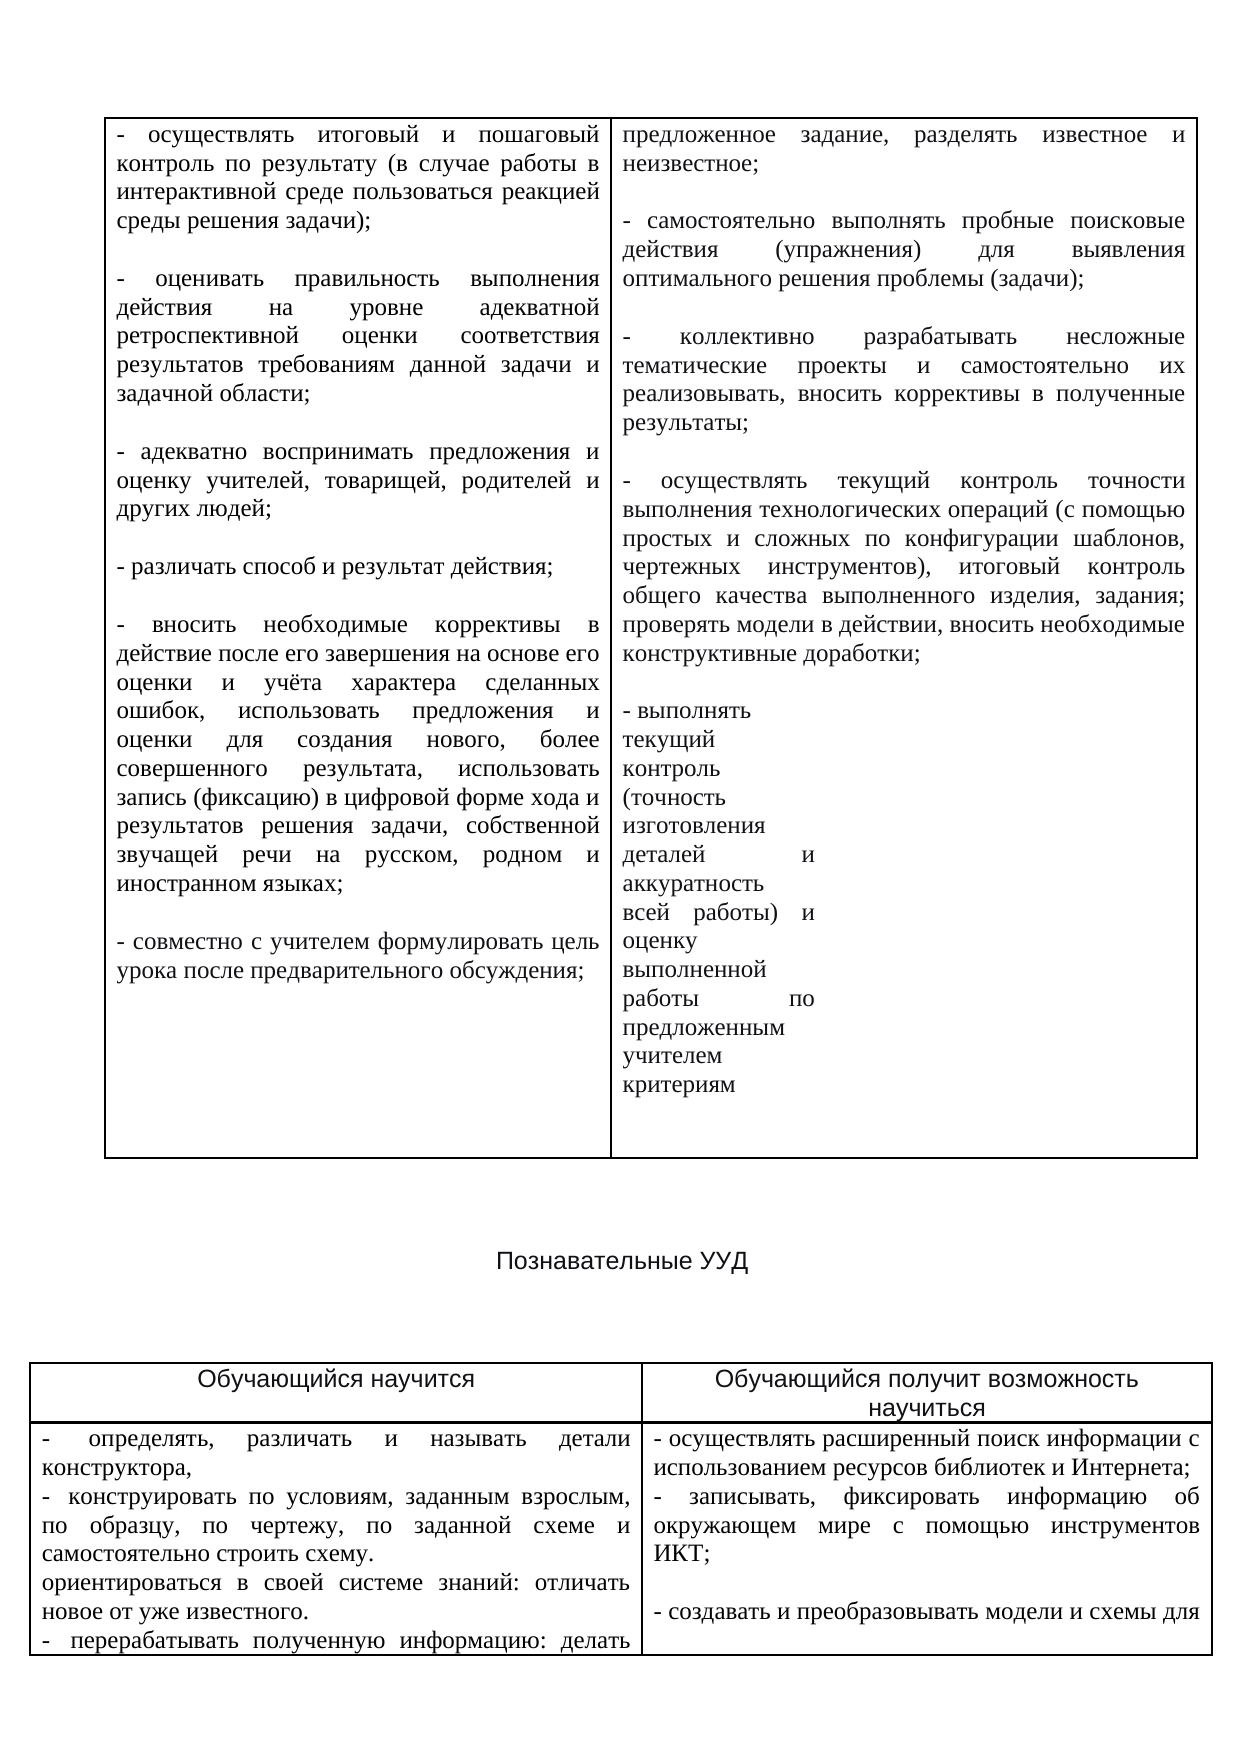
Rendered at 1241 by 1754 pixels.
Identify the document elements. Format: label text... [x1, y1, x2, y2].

table_header Обучающийся получит возможность научиться [643, 1364, 1211, 1421]
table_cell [643, 1424, 1211, 1653]
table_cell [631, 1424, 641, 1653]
text Познавательные УУД [106, 1246, 1138, 1275]
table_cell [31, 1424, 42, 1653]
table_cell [106, 119, 610, 1157]
table_header Обучающийся научится [31, 1364, 641, 1421]
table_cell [612, 119, 1196, 1157]
